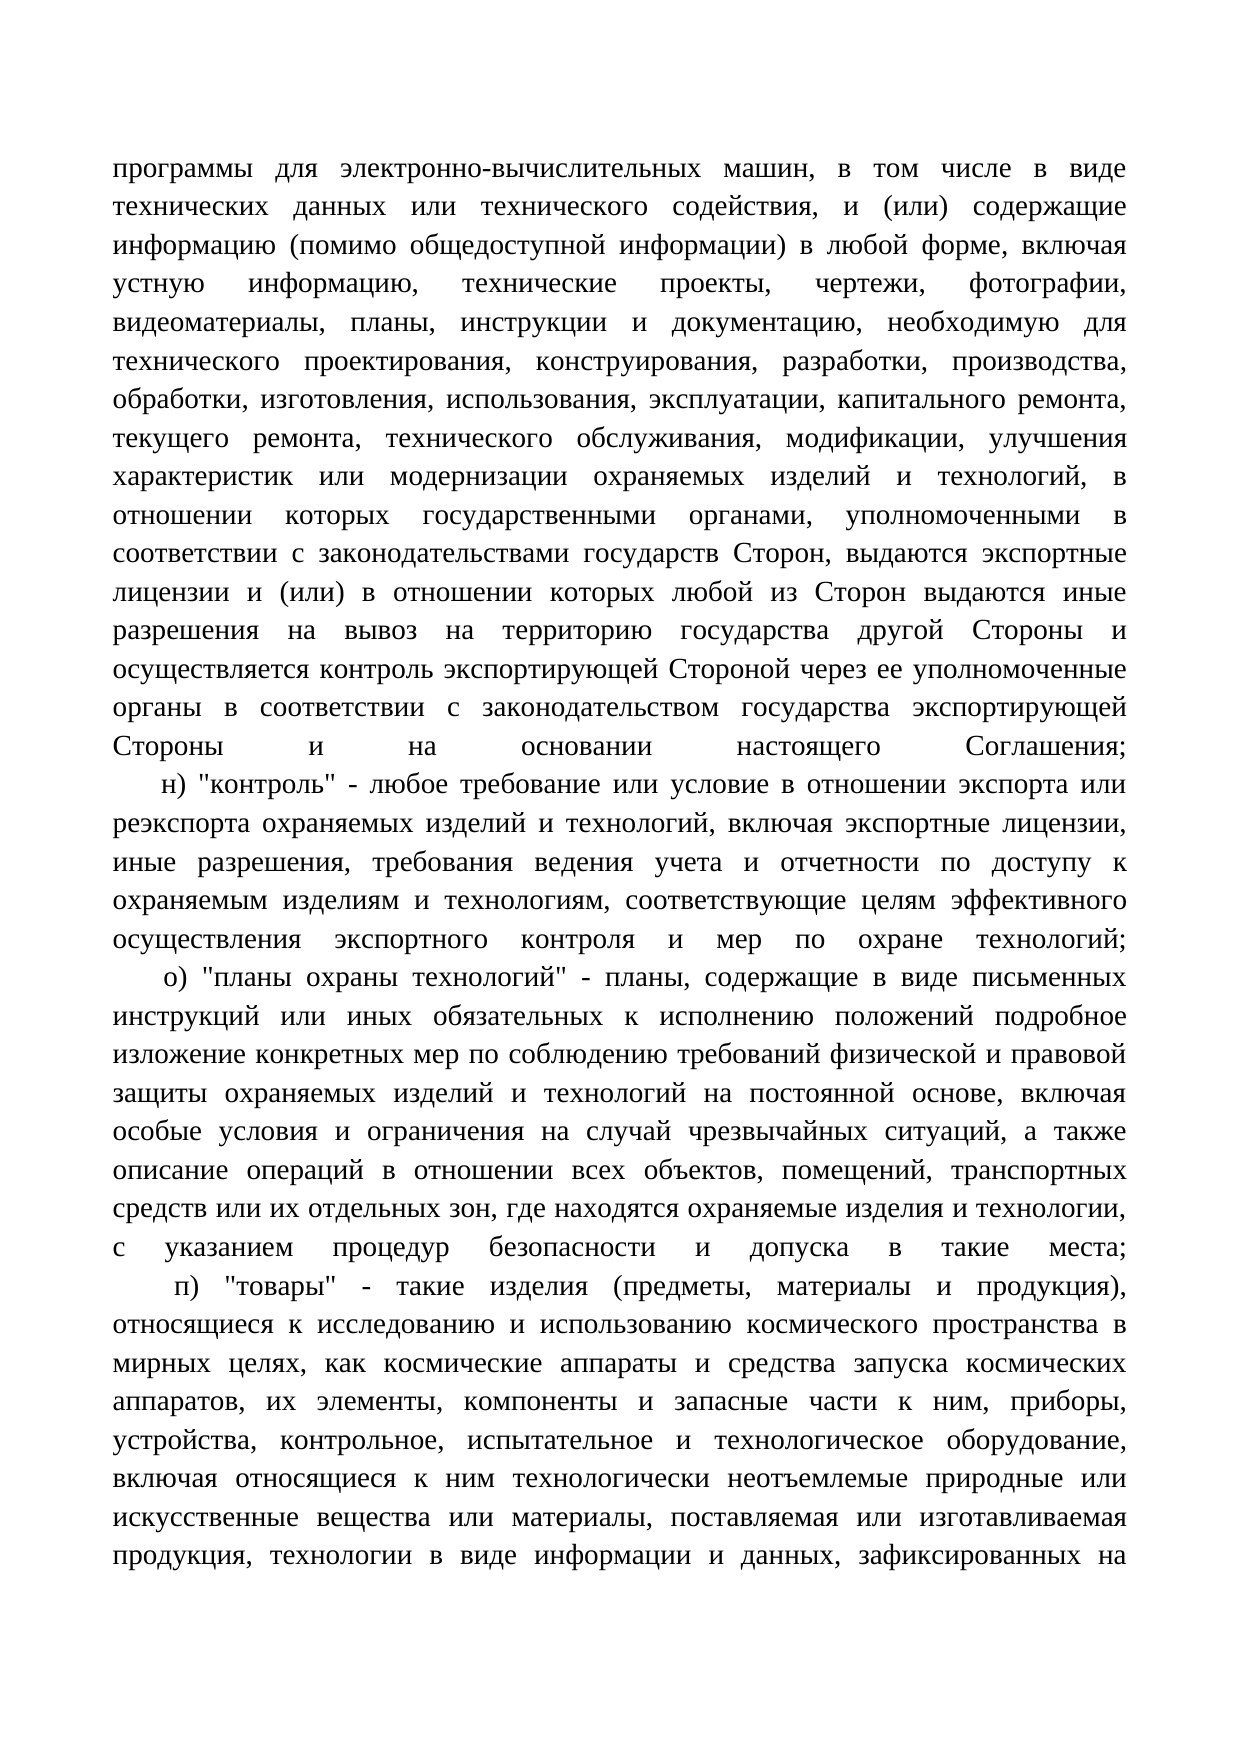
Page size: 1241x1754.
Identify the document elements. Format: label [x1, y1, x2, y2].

text [112, 150, 1128, 1571]
